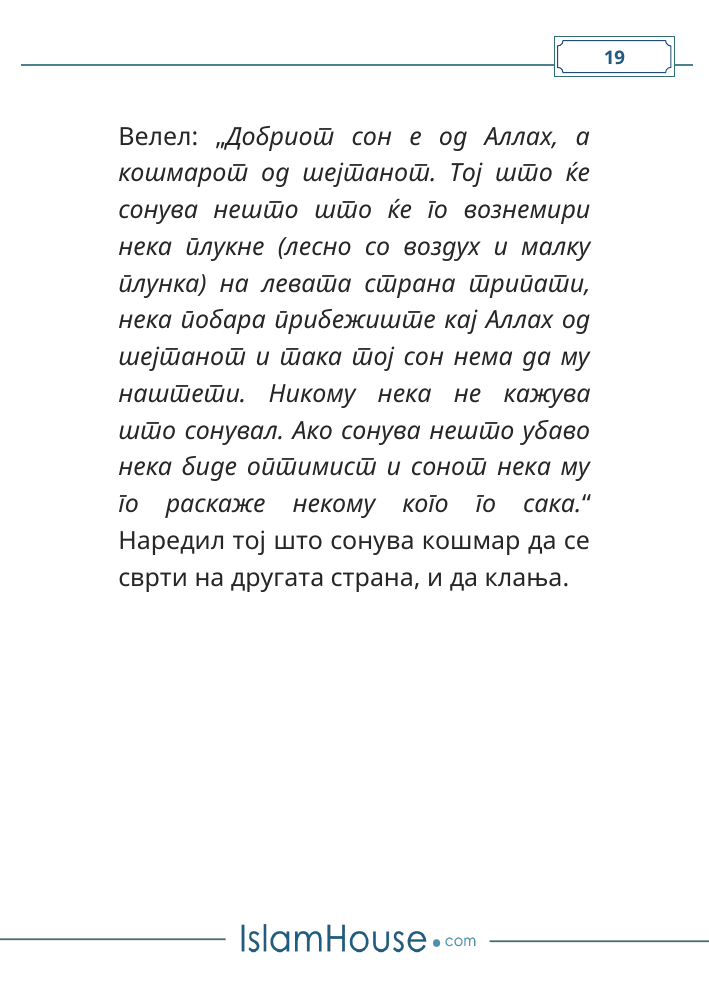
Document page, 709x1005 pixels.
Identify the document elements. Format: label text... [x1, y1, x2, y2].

text Велел: „Добриот сон е од Аллах, а кошмарот од шејтанот. Тој што ќе сонува нешто што ќе го вознемири нека плукне (лесно со воздух и малку плунка) на левата страна трипати, нека побара прибежиште кај Аллах од шејтанот и така тој сон нема да му наштети. Никому нека не кажува што сонувал. Ако сонува нешто убаво нека биде оптимист и сонот нека му го раскаже некому кого го сака.“ Наредил тој што сонува кошмар да се сврти на другата страна, и да клања. [118, 118, 591, 593]
picture [233, 919, 709, 959]
picture [0, 918, 226, 956]
